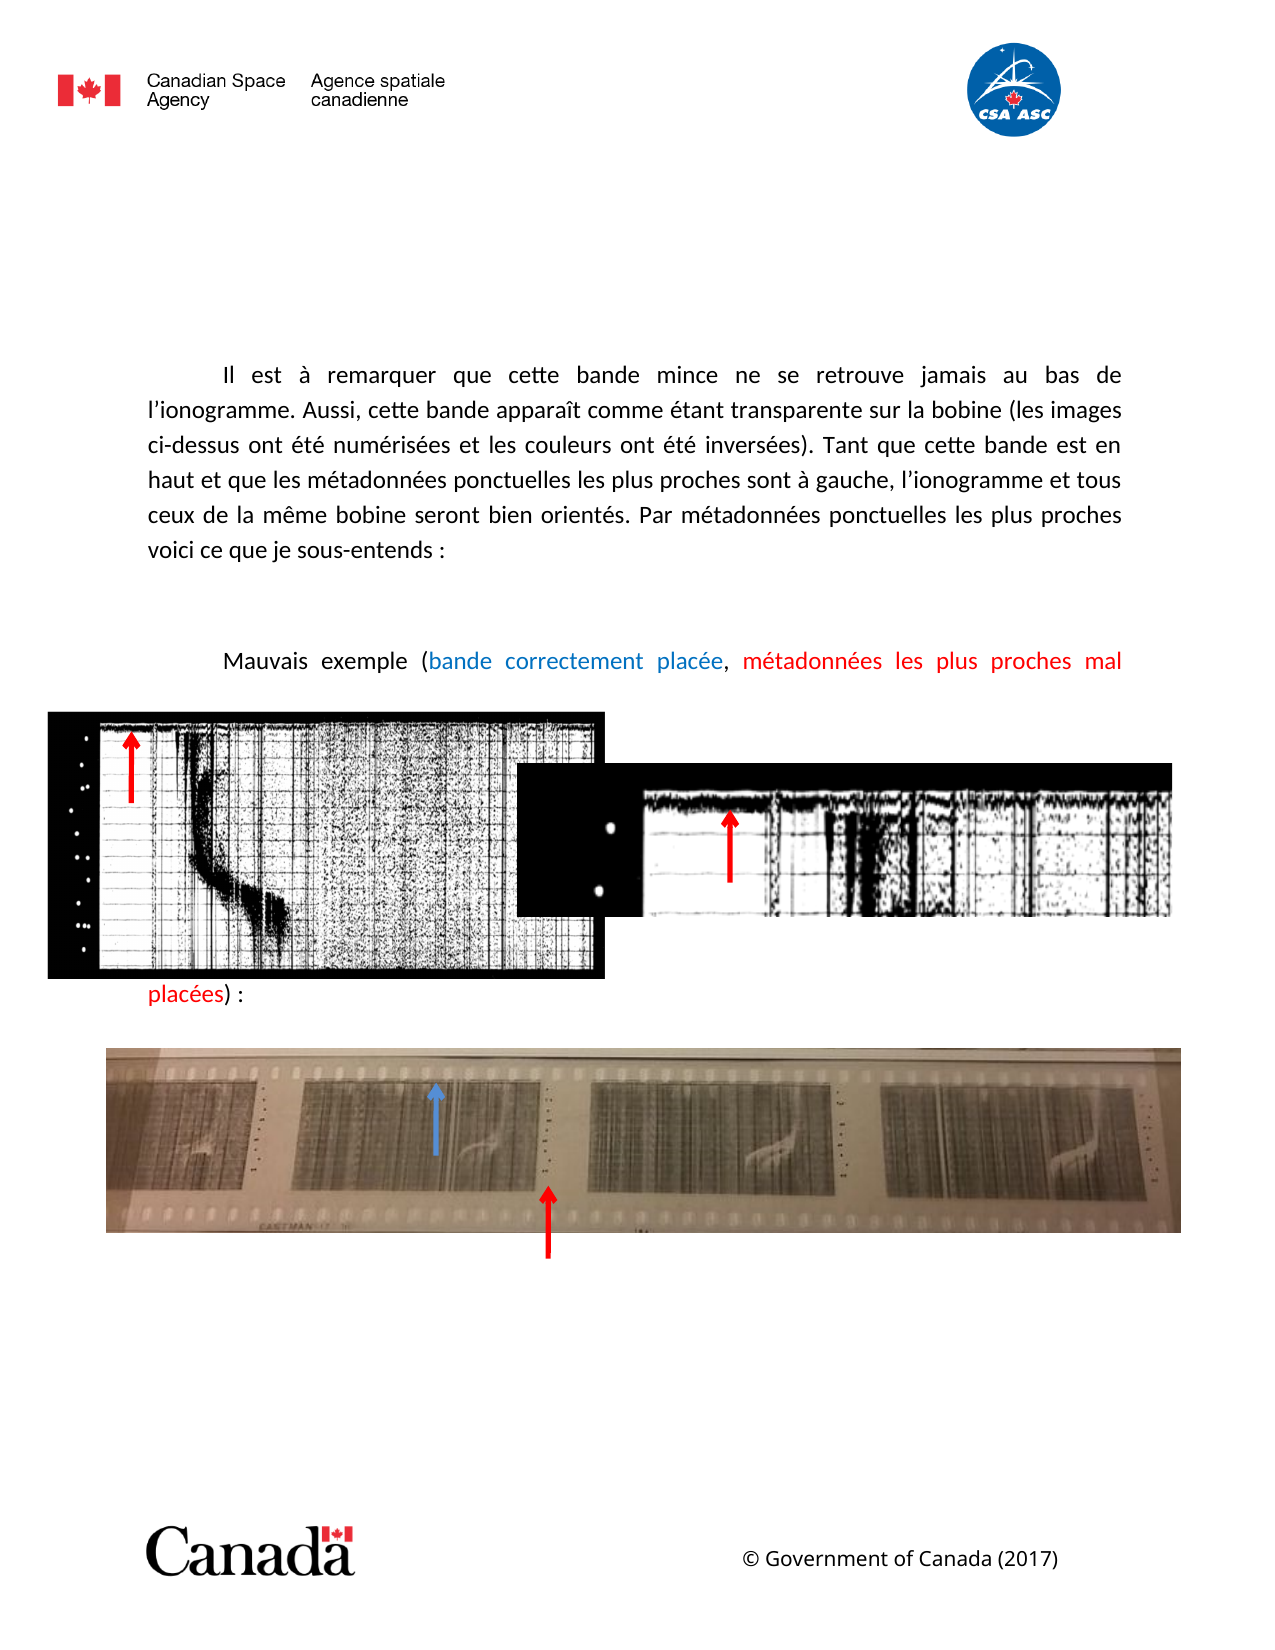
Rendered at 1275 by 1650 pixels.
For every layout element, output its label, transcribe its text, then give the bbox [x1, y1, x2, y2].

picture [48, 712, 1173, 979]
text Mauvais exemple (bande correctement placée, métadonnées les plus proches mal placées) : [148, 917, 1122, 1009]
picture [106, 1048, 1181, 1233]
text Il est à remarquer que cette bande mince ne se retrouve jamais au bas de l’ionogramme. Aussi, cette bande apparaît comme étant transparente sur la bobine (les images ci-dessus ont été numérisées et les couleurs ont été inversées). Tant que cette bande est en haut et que les métadonnées ponctuelles les plus proches sont à gauche, l’ionogramme et tous ceux de la même bobine seront bien orientés. Par métadonnées ponctuelles les plus proches voici ce que je sous-entends : [148, 359, 1122, 564]
picture [0, 0, 1198, 275]
picture [0, 1481, 373, 1650]
text Mauvais exemple (bande correctement placée, métadonnées les plus proches mal placées) : [148, 645, 1122, 763]
